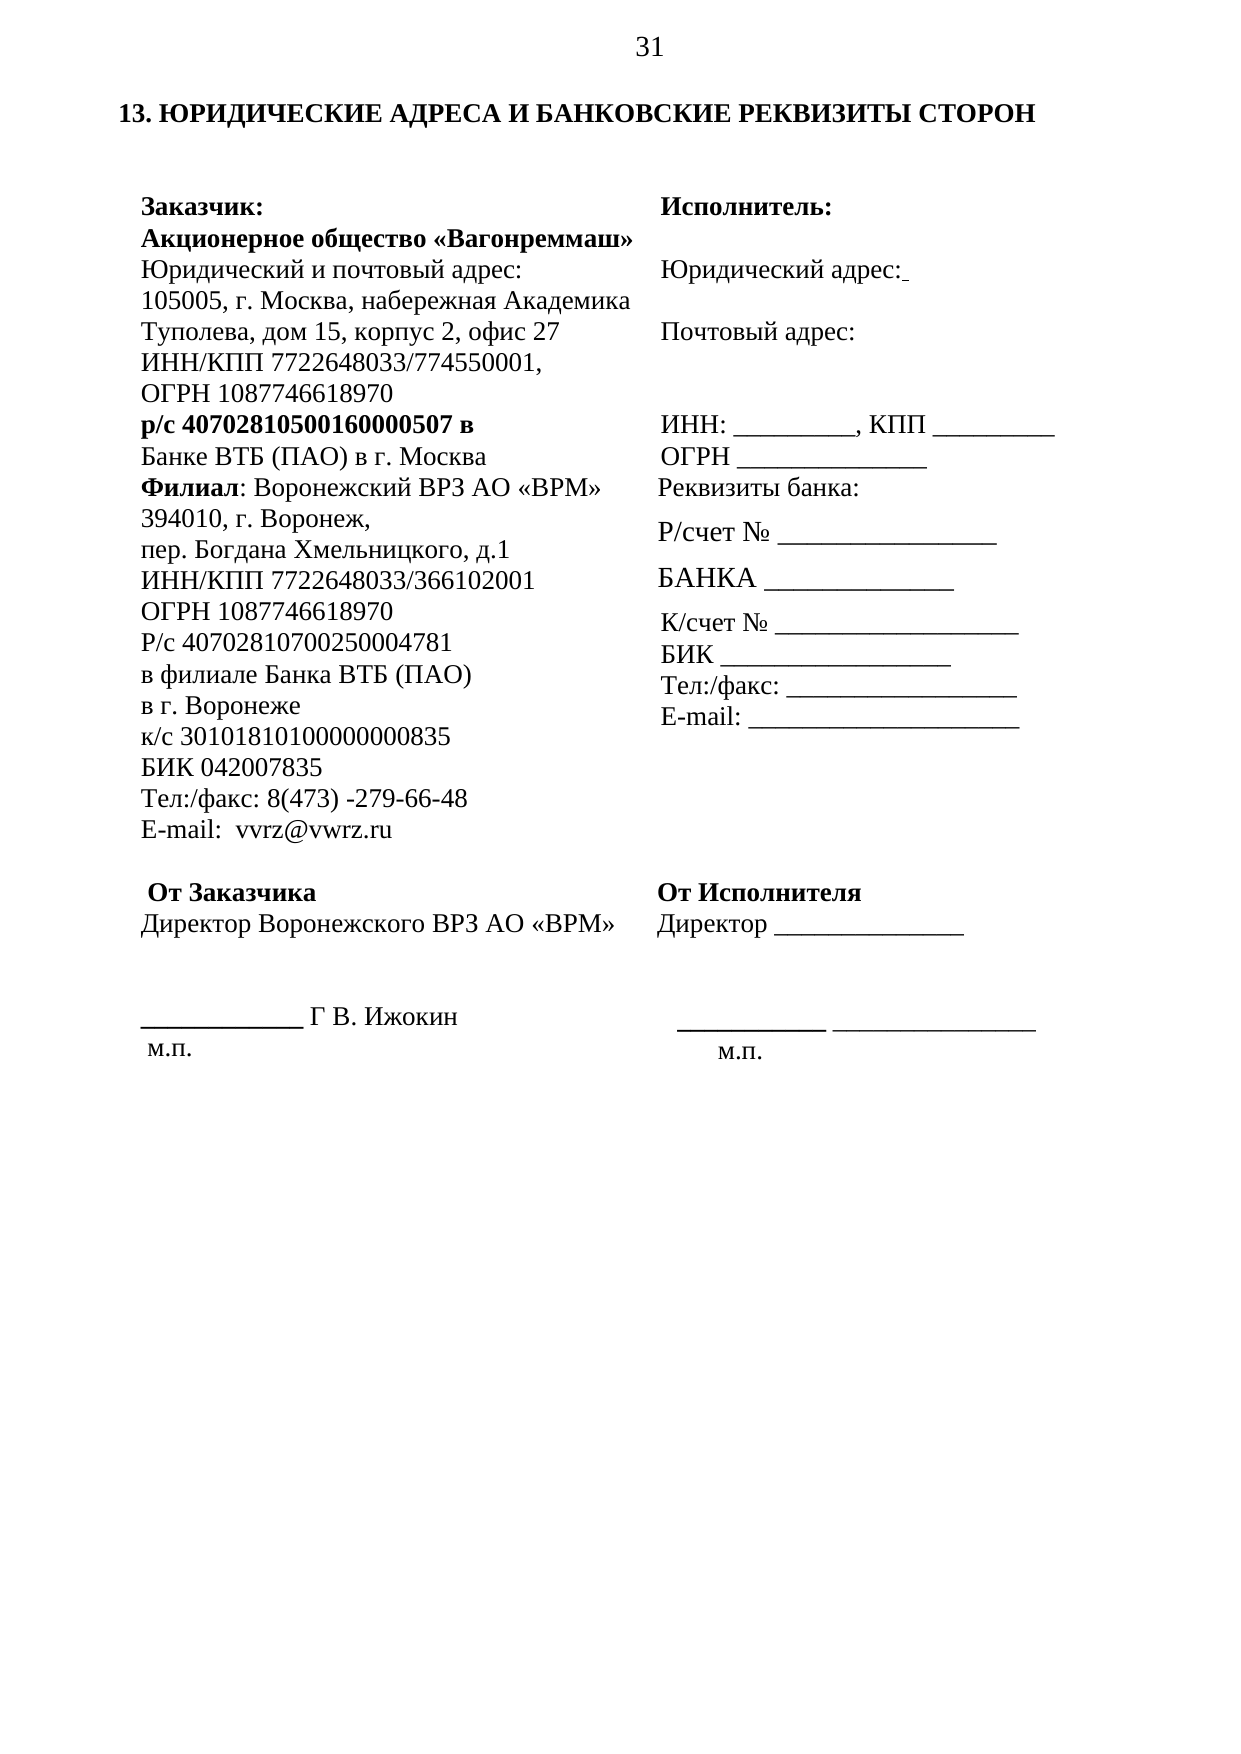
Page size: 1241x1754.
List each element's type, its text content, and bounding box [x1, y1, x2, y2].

table_header [118, 191, 1144, 1065]
text 13. ЮРИДИЧЕСКИЕ АДРЕСА И БАНКОВСКИЕ РЕКВИЗИТЫ СТОРОН [118, 97, 1181, 128]
